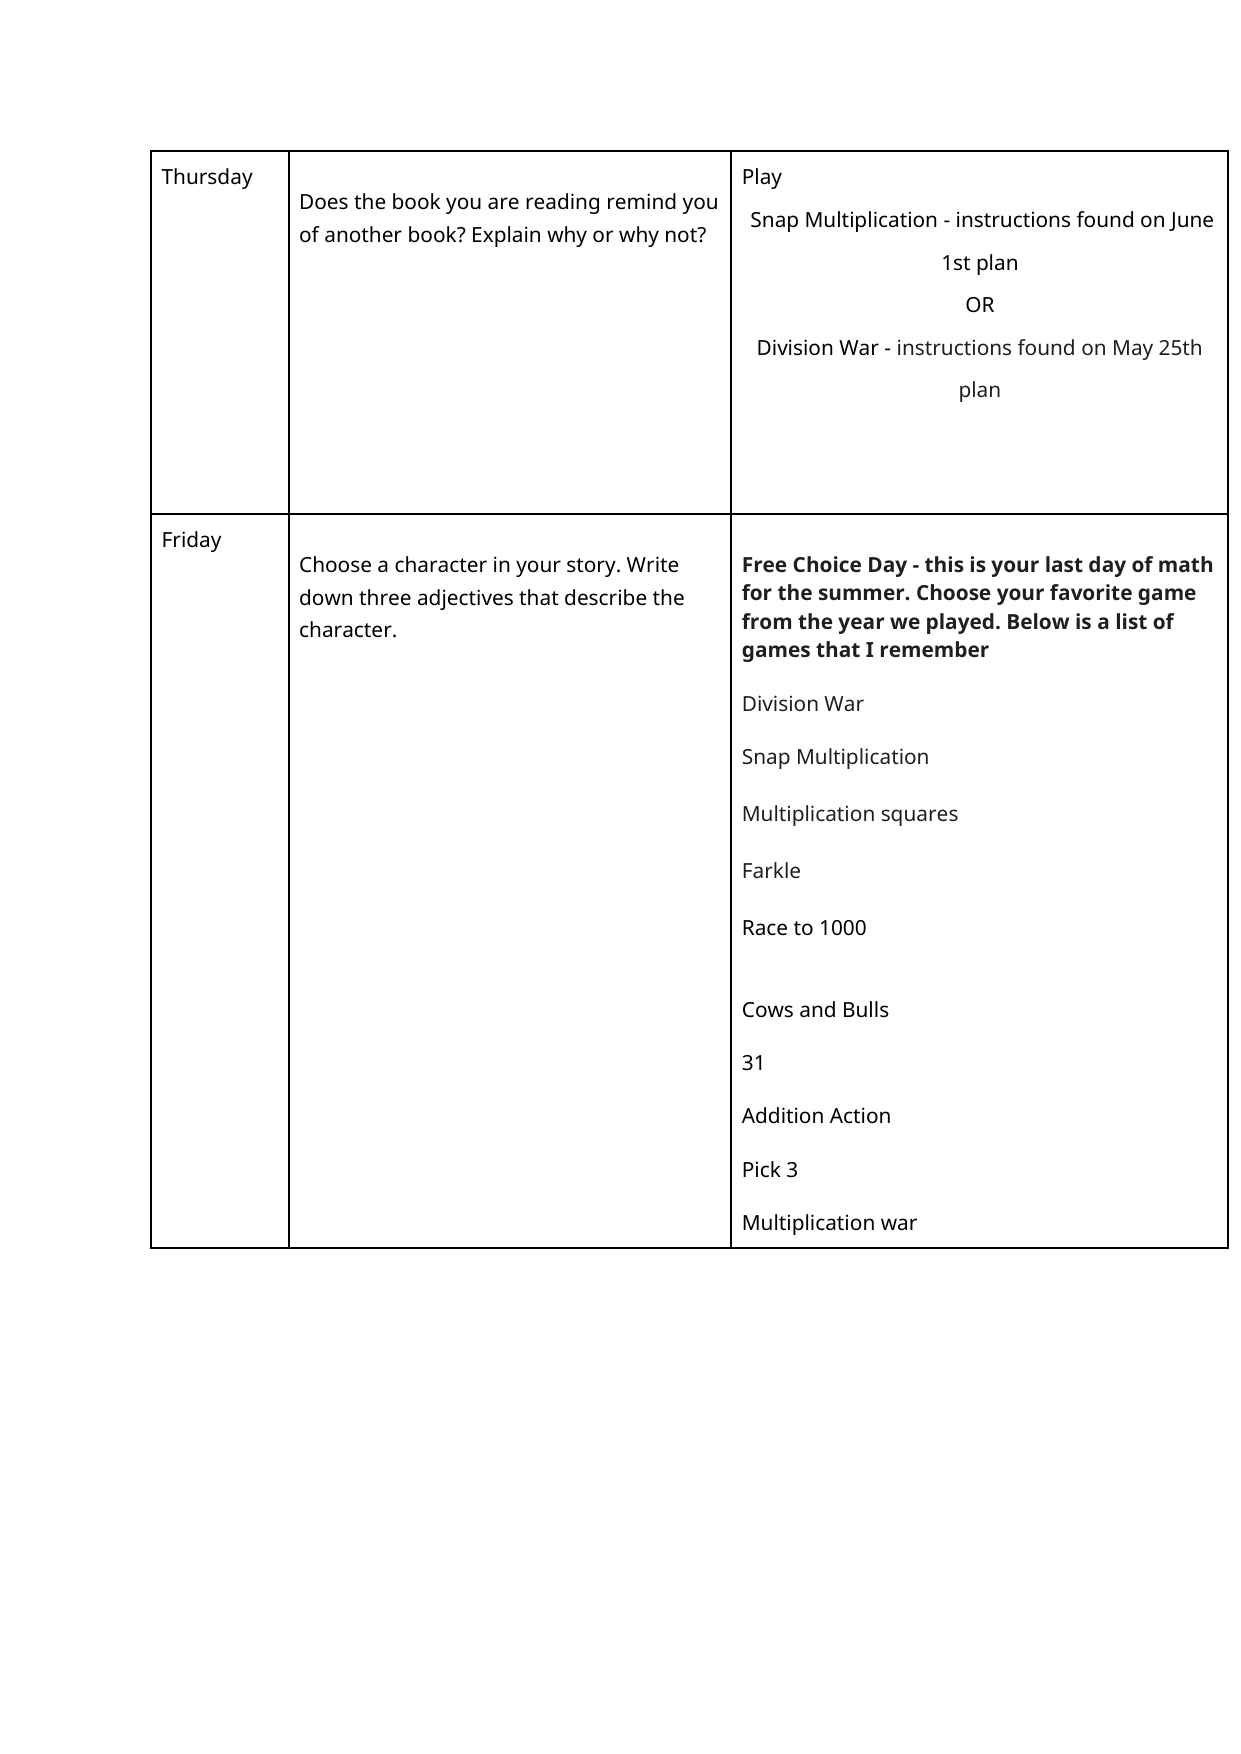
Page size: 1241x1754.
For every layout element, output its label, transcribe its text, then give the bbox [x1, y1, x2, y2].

table_cell Free Choice Day - this is your last day of math for the summer. Choose your favorite game from the year we played. Below is a list of games that I remember Division War Snap Multiplication Multiplication squares Farkle Race to 1000 Cows and Bulls 31 Addition Action Pick 3 Multiplication war [732, 515, 1227, 1247]
table_cell Thursday [152, 152, 288, 512]
table_cell Does the book you are reading remind you of another book? Explain why or why not? [290, 152, 730, 512]
table_cell Choose a character in your story. Write down three adjectives that describe the character. [290, 515, 730, 1247]
table_cell Play Snap Multiplication - instructions found on June 1st plan OR Division War - instructions found on May 25th plan [732, 152, 1227, 512]
table_cell Friday [152, 515, 288, 1247]
